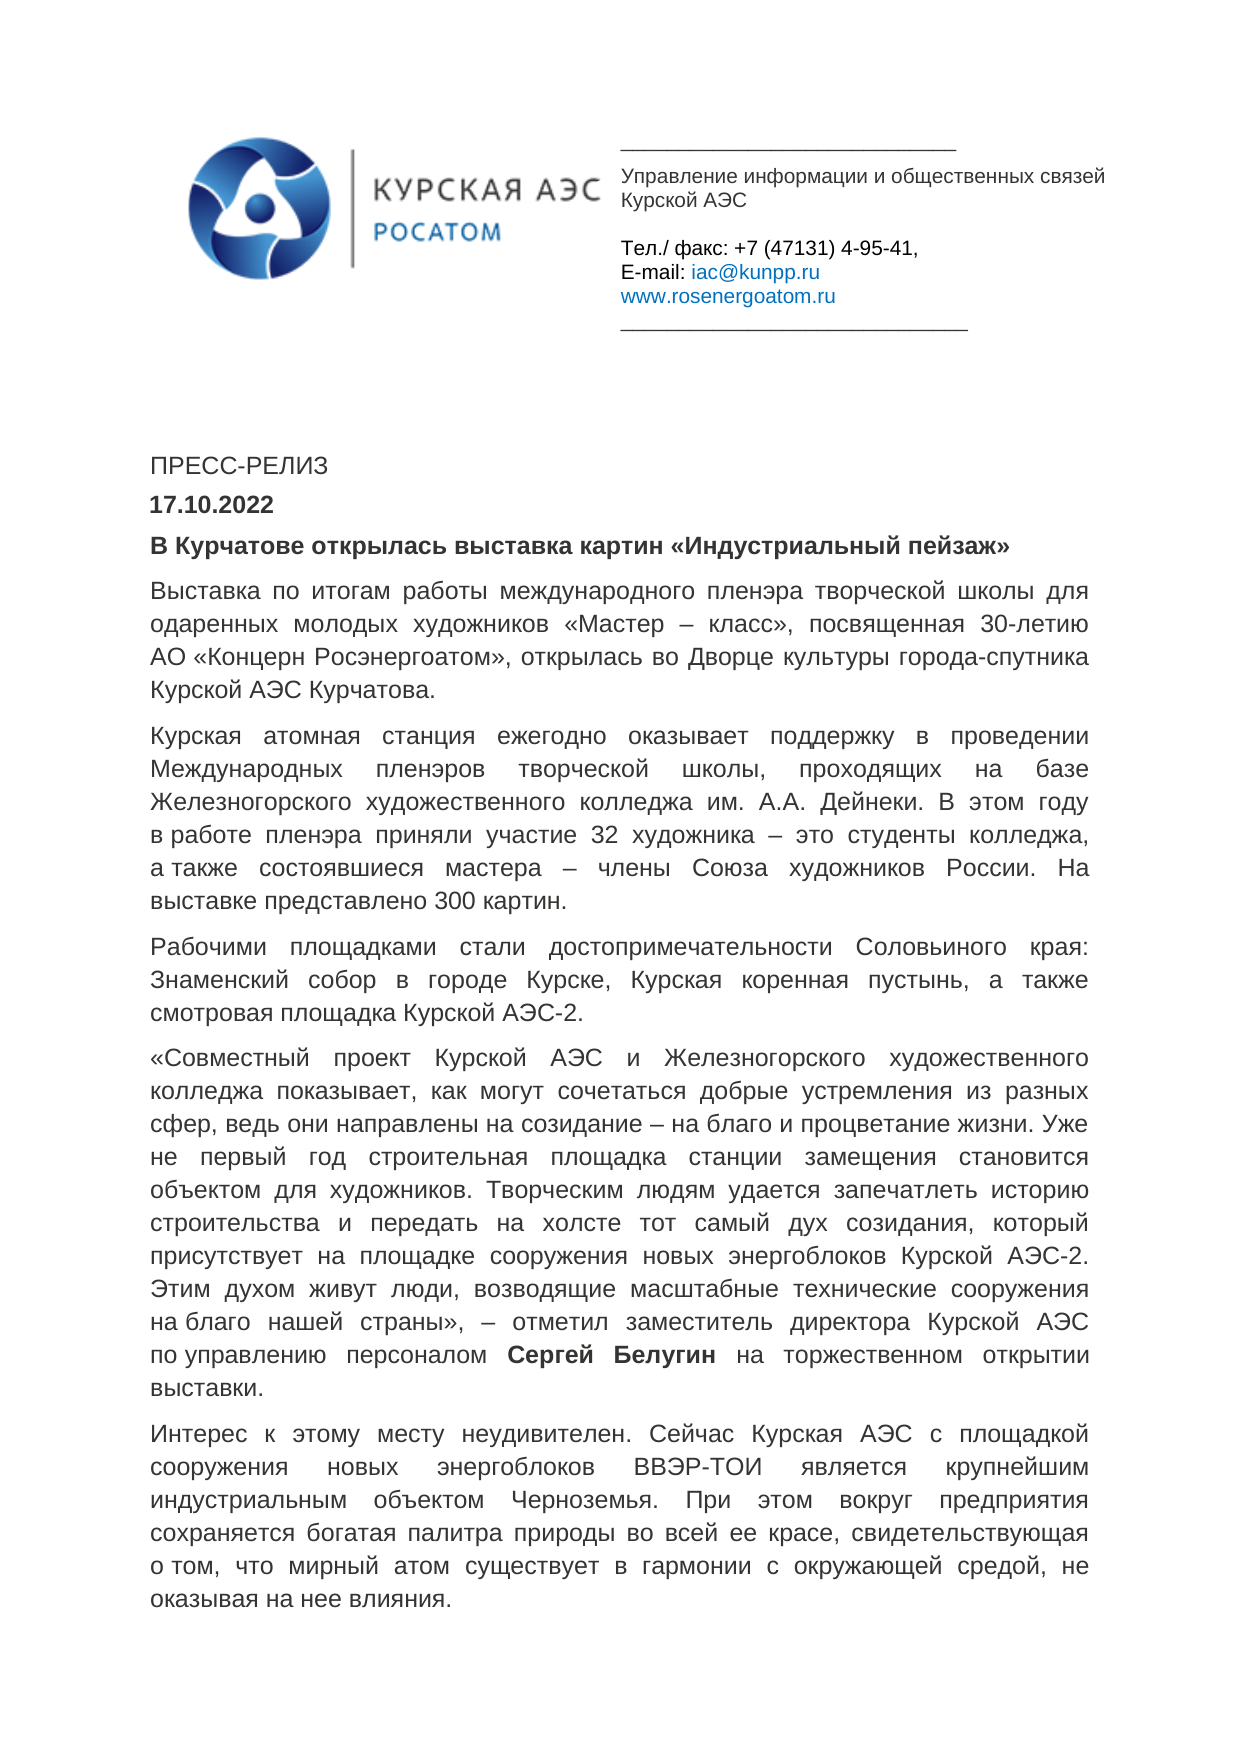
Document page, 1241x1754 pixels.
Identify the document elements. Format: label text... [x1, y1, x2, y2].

text ПРЕСС-РЕЛИЗ [150, 451, 1090, 479]
table_header [150, 118, 730, 360]
text Рабочими площадками стали достопримечательности Соловьиного края: Знаменский собор в городе Курске, Курская коренная пустынь, а также смотровая площадка Курской АЭС-2. [150, 932, 1090, 1026]
text «Совместный проект Курской АЭС и Железногорского художественного колледжа показывает, как могут сочетаться добрые устремления из разных сфер, ведь они направлены на созидание – на благо и процветание жизни. Уже не первый год строительная площадка станции замещения становится объектом для художников. Творческим людям удается запечатлеть историю строительства и передать на холсте тот самый дух созидания, который присутствует на площадке сооружения новых энергоблоков Курской АЭС-2. Этим духом живут люди, возводящие масштабные технические сооружения на благо нашей страны», – отметил заместитель директора Курской АЭС по управлению персоналом Сергей Белугин на торжественном открытии выставки. [150, 1043, 1090, 1402]
text В Курчатове открылась выставка картин «Индустриальный пейзаж» [150, 531, 1090, 559]
picture [180, 135, 607, 278]
text Выставка по итогам работы международного пленэра творческой школы для одаренных молодых художников «Мастер – класс», посвященная 30-летию АО «Концерн Росэнергоатом», открылась во Дворце культуры города-спутника Курской АЭС Курчатова. [150, 576, 1090, 704]
table_header [730, 118, 1113, 360]
text Интерес к этому месту неудивителен. Сейчас Курская АЭС с площадкой сооружения новых энергоблоков ВВЭР-ТОИ является крупнейшим индустриальным объектом Черноземья. При этом вокруг предприятия сохраняется богатая палитра природы во всей ее красе, свидетельствующая о том, что мирный атом существует в гармонии с окружающей средой, не оказывая на нее влияния. [150, 1419, 1090, 1613]
text 17.10.2022 [149, 492, 934, 518]
text Курская атомная станция ежегодно оказывает поддержку в проведении Международных пленэров творческой школы, проходящих на базе Железногорского художественного колледжа им. А.А. Дейнеки. В этом году в работе пленэра приняли участие 32 художника – это студенты колледжа, а также состоявшиеся мастера – члены Союза художников России. На выставке представлено 300 картин. [150, 721, 1090, 915]
